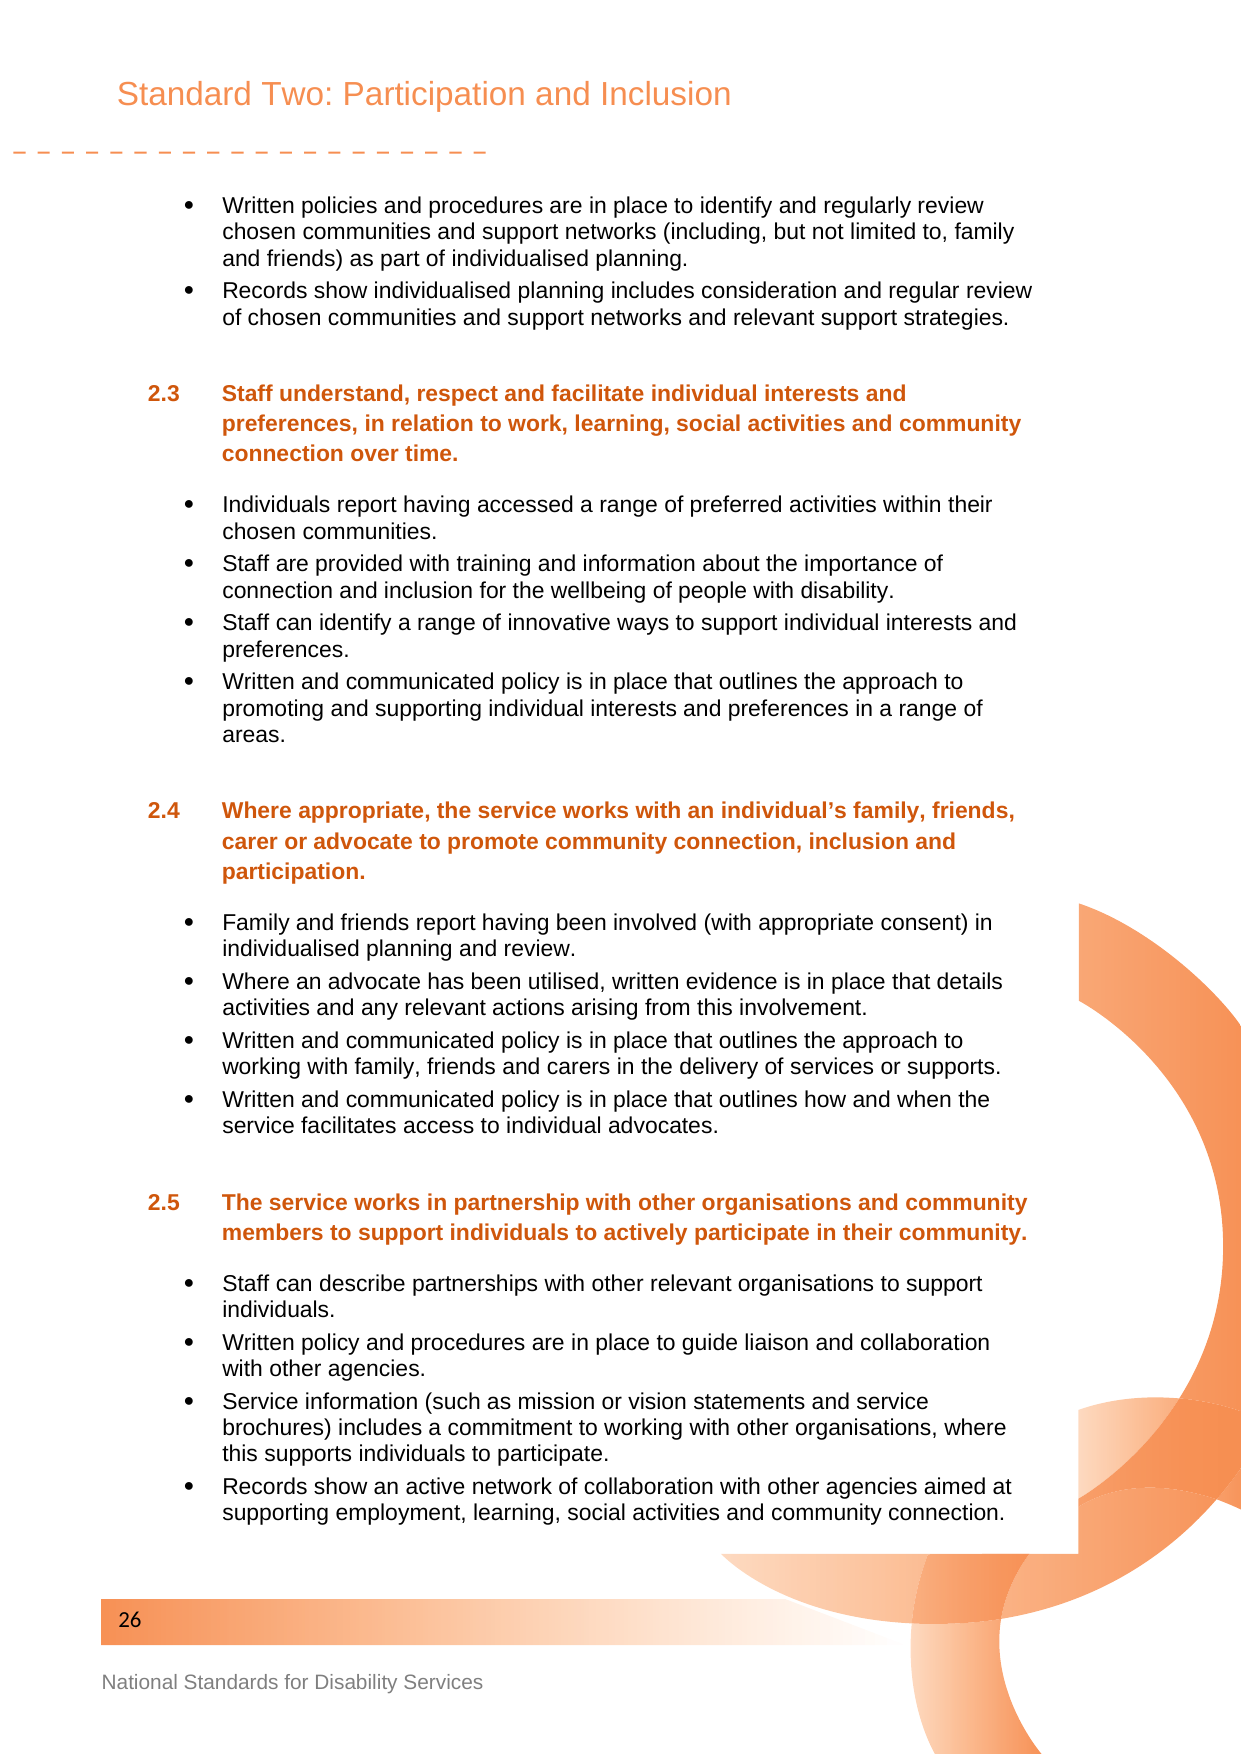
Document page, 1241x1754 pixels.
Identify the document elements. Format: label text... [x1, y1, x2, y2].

text Family and friends report having been involved (with appropriate consent) in individualised planning and review. [185, 909, 1034, 962]
text Staff can describe partnerships with other relevant organisations to support individuals. [185, 1270, 1034, 1322]
text Staff can identify a range of innovative ways to support individual interests and preferences. [185, 609, 1034, 662]
text Service information (such as mission or vision statements and service brochures) includes a commitment to working with other organisations, where this supports individuals to participate. [185, 1388, 1034, 1467]
text Staff are provided with training and information about the importance of connection and inclusion for the wellbeing of people with disability. [185, 550, 1034, 603]
text Written policy and procedures are in place to guide liaison and collaboration with other agencies. [185, 1329, 1034, 1381]
text Written policies and procedures are in place to identify and regularly review chosen communities and support networks (including, but not limited to, family and friends) as part of individualised planning. [185, 192, 1034, 271]
text Written and communicated policy is in place that outlines the approach to working with family, friends and carers in the delivery of services or supports. [185, 1027, 1034, 1079]
text Written and communicated policy is in place that outlines the approach to promoting and supporting individual interests and preferences in a range of areas. [185, 668, 1034, 747]
text Individuals report having accessed a range of preferred activities within their chosen communities. [185, 491, 1034, 544]
list 2.4 Where appropriate, the service works with an individual’s family, friends, carer or advocate to promote community connection, inclusion and participation. [148, 797, 1034, 884]
text Where an advocate has been utilised, written evidence is in place that details activities and any relevant actions arising from this involvement. [185, 968, 1034, 1021]
list 2.3 Staff understand, respect and facilitate individual interests and preferences, in relation to work, learning, social activities and community connection over time. [148, 380, 1034, 467]
text Records show an active network of collaboration with other agencies aimed at supporting employment, learning, social activities and community connection. [185, 1473, 1034, 1526]
text Written and communicated policy is in place that outlines how and when the service facilitates access to individual advocates. [185, 1086, 1034, 1138]
text Records show individualised planning includes consideration and regular review of chosen communities and support networks and relevant support strategies. [185, 277, 1034, 330]
list 2.5 The service works in partnership with other organisations and community members to support individuals to actively participate in their community. [148, 1188, 1034, 1245]
